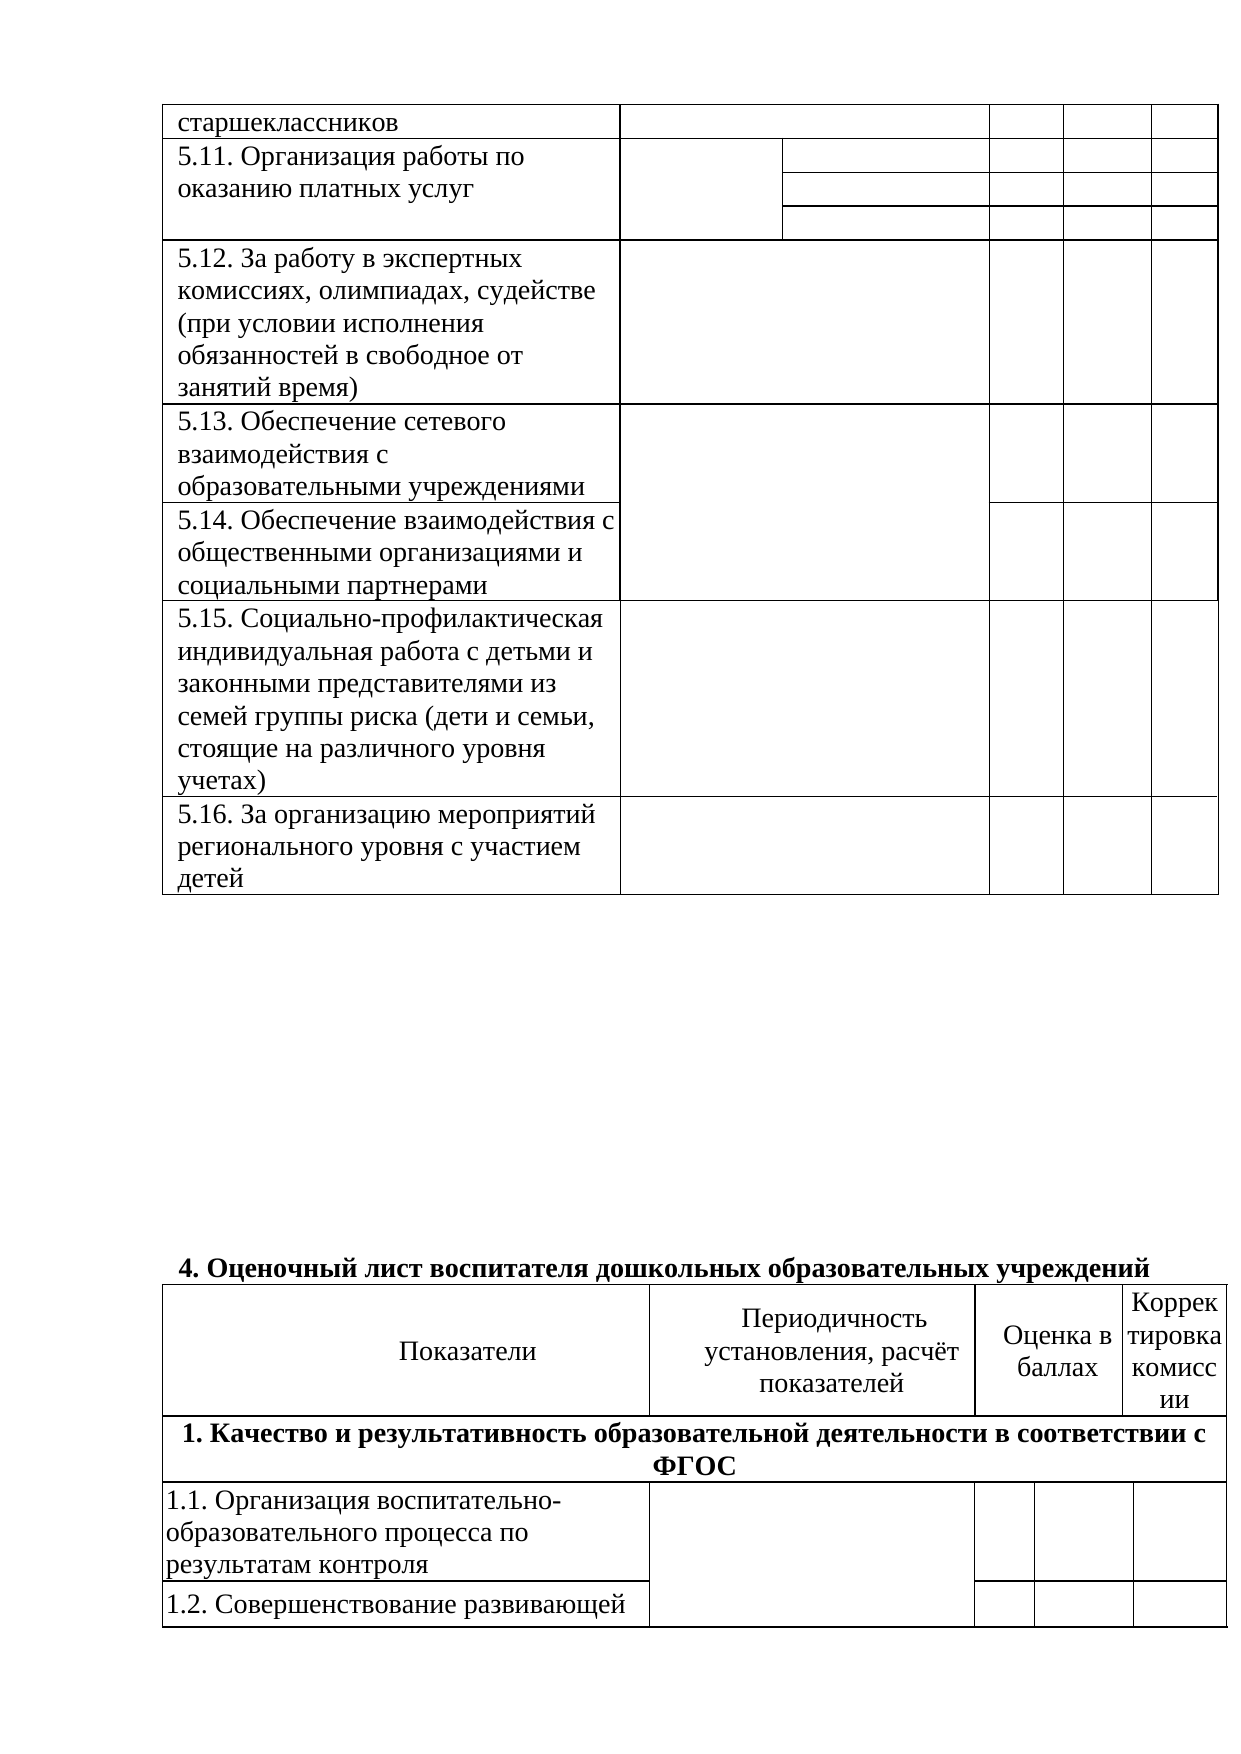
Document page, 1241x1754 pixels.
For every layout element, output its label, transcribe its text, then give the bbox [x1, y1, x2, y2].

table_cell [1152, 139, 1217, 171]
table_cell 5.11. Организация работы по оказанию платных услуг [163, 139, 619, 239]
table_cell 1.1. Организация воспитательно-образовательного процесса по результатам контроля [163, 1483, 649, 1580]
table_cell [1064, 797, 1151, 894]
table_header Оценка в баллах [976, 1285, 1122, 1415]
table_cell [990, 139, 1063, 171]
table_cell [1152, 207, 1217, 239]
table_cell [1064, 601, 1151, 796]
table_cell [975, 1582, 1034, 1626]
table_cell [990, 241, 1063, 403]
table_cell 5.12. За работу в экспертных комиссиях, олимпиадах, судействе (при условии исполнения обязанностей в свободное от занятий время) [163, 241, 619, 403]
table_cell [1134, 1582, 1226, 1626]
table_cell [990, 503, 1063, 600]
table_cell [621, 241, 989, 403]
table_cell [990, 601, 1063, 796]
table_cell [1152, 503, 1217, 600]
table_cell [1152, 796, 1218, 894]
table_cell [783, 173, 989, 205]
table_cell [1064, 139, 1151, 171]
table_cell [1152, 173, 1217, 205]
table_cell [783, 139, 989, 171]
table_cell [1152, 405, 1217, 502]
table_cell [975, 1483, 1034, 1580]
table_cell [783, 207, 989, 239]
table_cell [1064, 173, 1151, 205]
table_header Показатели [163, 1285, 649, 1415]
table_header Периодичность установления, расчёт показателей [650, 1285, 974, 1415]
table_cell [163, 1582, 649, 1626]
table_cell [1134, 1483, 1226, 1580]
table_cell [990, 207, 1063, 239]
table_cell [1064, 503, 1151, 600]
table_cell [621, 139, 782, 239]
table_cell [1064, 405, 1151, 502]
table_header Корректировка комиссии [1123, 1285, 1226, 1415]
table_cell [1152, 601, 1218, 796]
table_cell [621, 405, 989, 600]
table_cell [990, 405, 1063, 502]
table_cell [163, 105, 619, 137]
table_cell [1152, 241, 1217, 403]
table_cell [650, 1483, 974, 1626]
table_cell 5.13. Обеспечение сетевого взаимодействия с образовательными учреждениями [163, 405, 619, 502]
text 4. Оценочный лист воспитателя дошкольных образовательных учреждений [177, 1251, 1152, 1284]
table_cell [990, 797, 1063, 894]
table_cell [990, 105, 1063, 137]
table_cell [990, 173, 1063, 205]
table_cell [1152, 105, 1217, 137]
table_cell [621, 105, 989, 137]
table_cell [621, 601, 989, 796]
table_cell [621, 797, 989, 894]
table_cell 1. Качество и результативность образовательной деятельности в соответствии с ФГОС [163, 1417, 1226, 1481]
table_cell [1064, 105, 1151, 137]
table_cell 5.14. Обеспечение взаимодействия с общественными организациями и социальными партнерами [163, 503, 619, 600]
table_cell [1035, 1483, 1133, 1580]
table_cell [1064, 241, 1151, 403]
table_cell [1064, 207, 1151, 239]
table_cell 5.15. Социально-профилактическая индивидуальная работа с детьми и законными представителями из семей группы риска (дети и семьи, стоящие на различного уровня учетах) [163, 601, 620, 796]
table_cell [1035, 1582, 1133, 1626]
table_cell 5.16. За организацию мероприятий регионального уровня с участием детей [163, 797, 620, 894]
